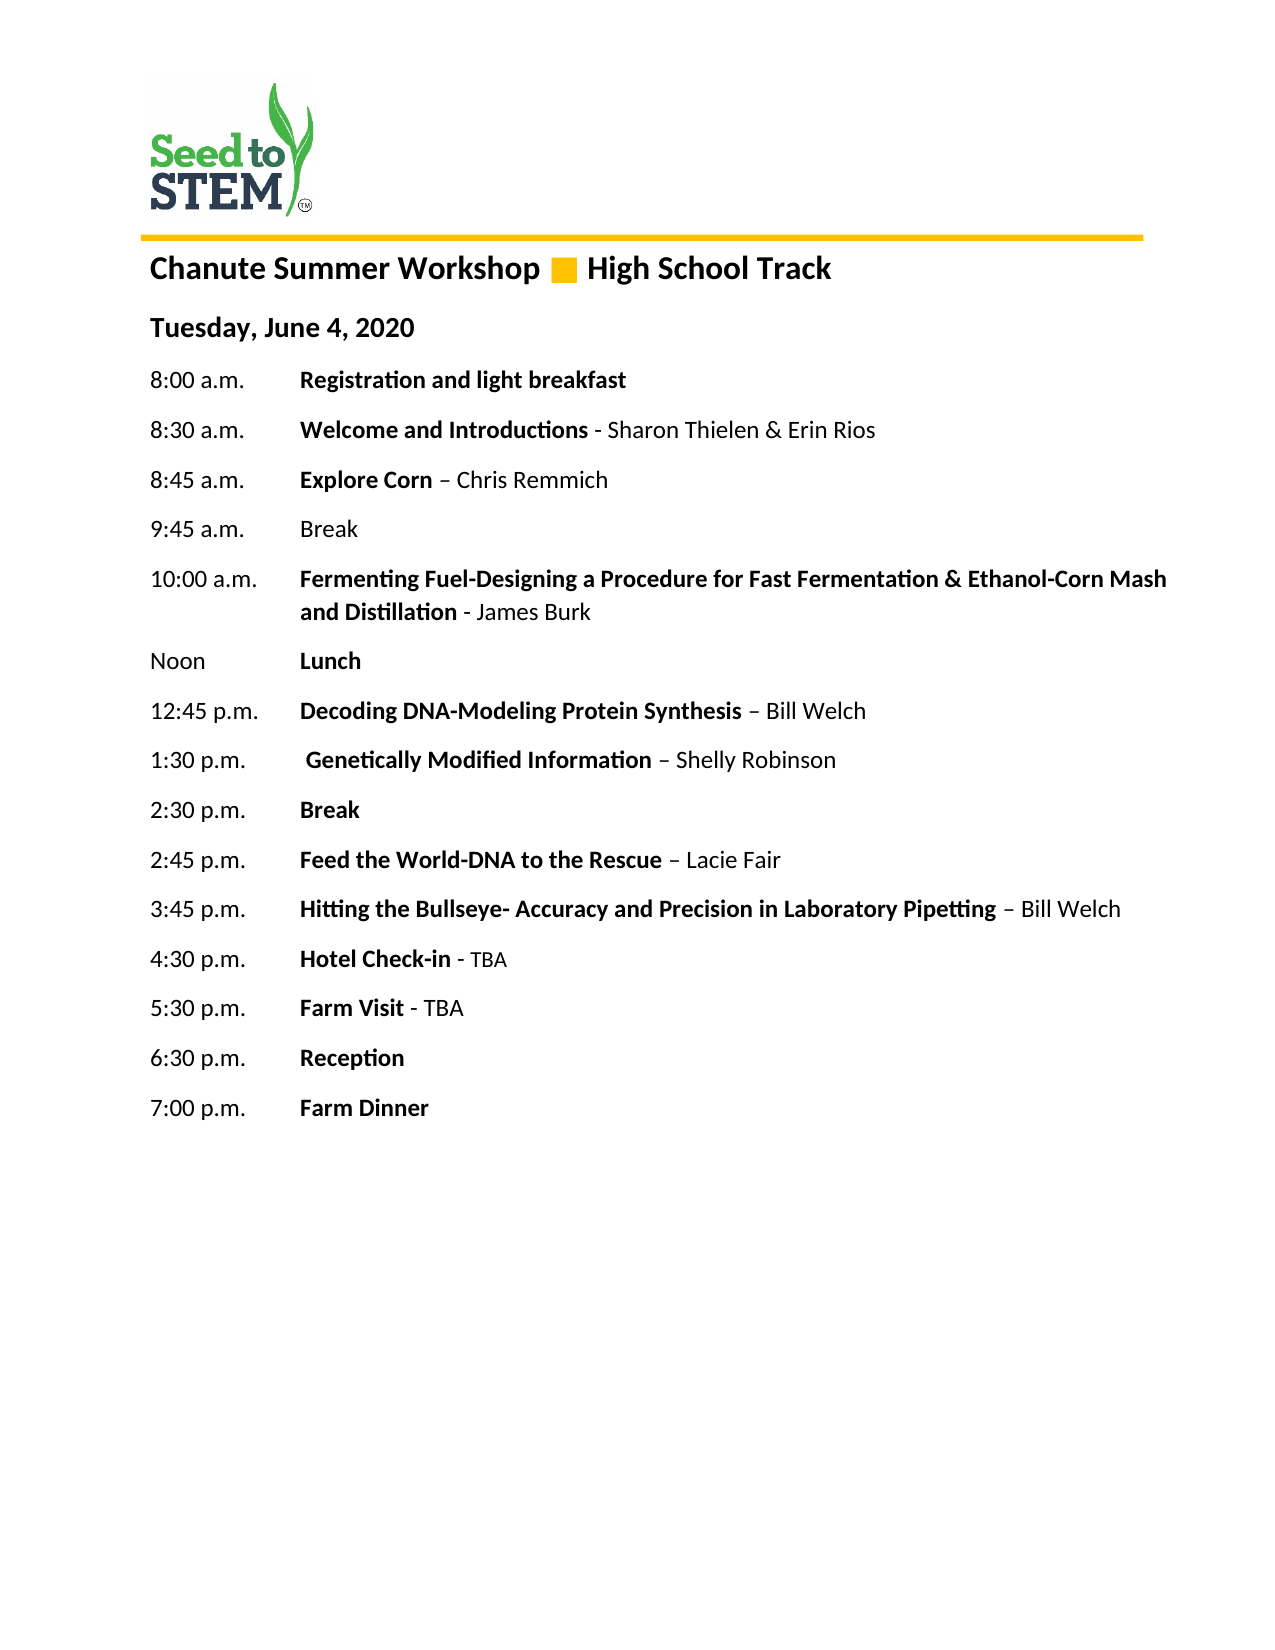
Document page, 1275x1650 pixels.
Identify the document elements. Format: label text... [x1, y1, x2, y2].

text 5:30 p.m. Farm Visit - TBA [150, 992, 1200, 1023]
text 8:45 a.m. Explore Corn – Chris Remmich [150, 464, 1200, 494]
text 6:30 p.m. Reception [150, 1042, 1200, 1073]
picture [150, 75, 314, 225]
text 2:30 p.m. Break [150, 794, 1200, 825]
text 2:45 p.m. Feed the World-DNA to the Rescue – Lacie Fair [150, 844, 1200, 874]
text Chanute Summer Workshop ■ High School Track [150, 244, 1200, 289]
text 9:45 a.m. Break [150, 513, 1200, 544]
text 4:30 p.m. Hotel Check-in - TBA [150, 943, 1200, 973]
text Tuesday, June 4, 2020 [150, 309, 1200, 345]
text 7:00 p.m. Farm Dinner [150, 1092, 1200, 1122]
text 10:00 a.m. Fermenting Fuel-Designing a Procedure for Fast Fermentation & Ethanol-Corn Mash and Distillation - James Burk [150, 563, 1200, 626]
text 12:45 p.m. Decoding DNA-Modeling Protein Synthesis – Bill Welch [150, 695, 1200, 726]
text 1:30 p.m. Genetically Modified Information – Shelly Robinson [150, 744, 1200, 775]
text 3:45 p.m. Hitting the Bullseye- Accuracy and Precision in Laboratory Pipetting – Bill Welch [150, 893, 1200, 924]
text 8:00 a.m. Registration and light breakfast [150, 364, 1200, 395]
text 8:30 a.m. Welcome and Introductions - Sharon Thielen & Erin Rios [150, 414, 1200, 445]
text Noon Lunch [150, 645, 1200, 676]
